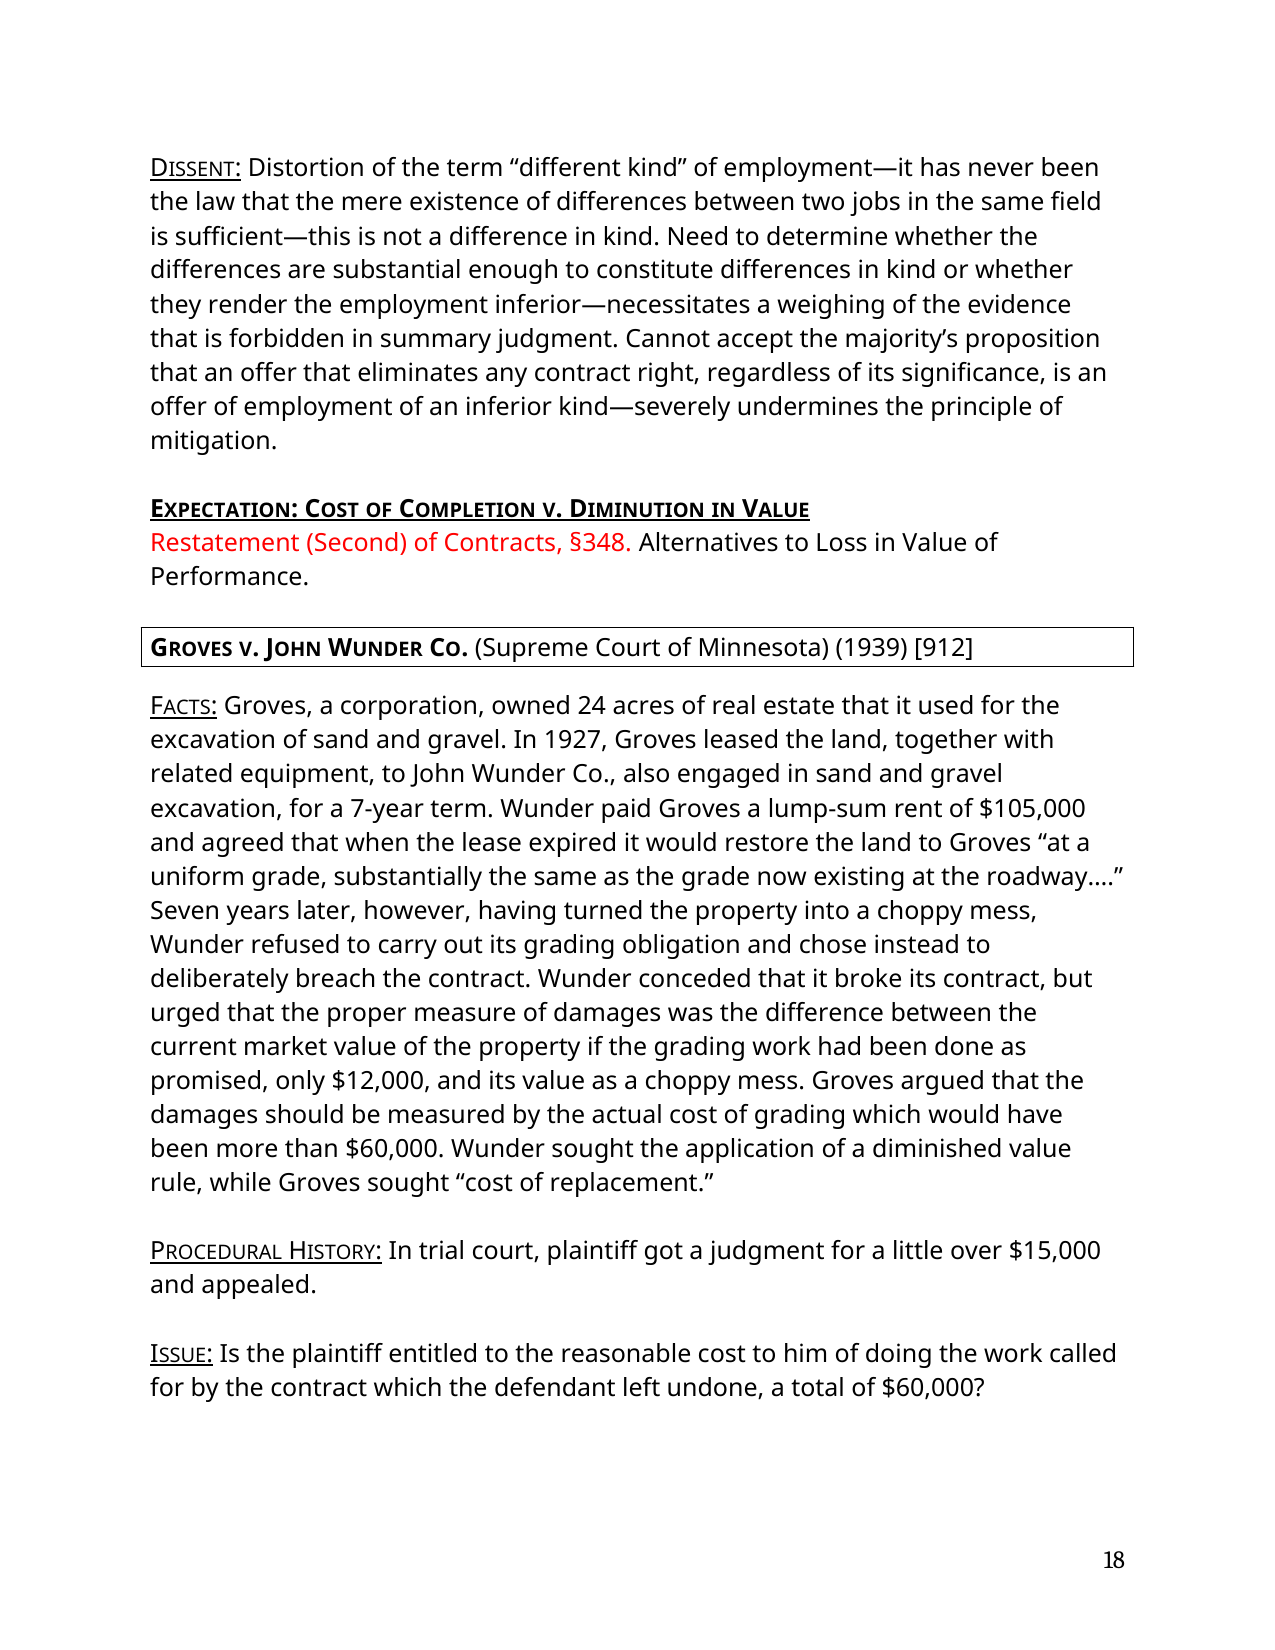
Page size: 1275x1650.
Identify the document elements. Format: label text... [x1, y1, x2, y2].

text Restatement (Second) of Contracts, §348. Alternatives to Loss in Value of Performance. [150, 525, 1125, 593]
text Groves v. John Wunder Co. (Supreme Court of Minnesota) (1939) [912] [142, 628, 1133, 666]
text Facts: Groves, a corporation, owned 24 acres of real estate that it used for the excavation of sand and gravel. In 1927, Groves leased the land, together with related equipment, to John Wunder Co., also engaged in sand and gravel excavation, for a 7-year term. Wunder paid Groves a lump-sum rent of $105,000 and agreed that when the lease expired it would restore the land to Groves “at a uniform grade, substantially the same as the grade now existing at the roadway….” Seven years later, however, having turned the property into a choppy mess, Wunder refused to carry out its grading obligation and chose instead to deliberately breach the contract. Wunder conceded that it broke its contract, but urged that the proper measure of damages was the difference between the current market value of the property if the grading work had been done as promised, only $12,000, and its value as a choppy mess. Groves argued that the damages should be measured by the actual cost of grading which would have been more than $60,000. Wunder sought the application of a diminished value rule, while Groves sought “cost of replacement.” [150, 688, 1125, 1199]
text Issue: Is the plaintiff entitled to the reasonable cost to him of doing the work called for by the contract which the defendant left undone, a total of $60,000? [150, 1335, 1125, 1403]
text Procedural History: In trial court, plaintiff got a judgment for a little over $15,000 and appealed. [150, 1233, 1125, 1301]
text Dissent: Distortion of the term “different kind” of employment—it has never been the law that the mere existence of differences between two jobs in the same field is sufficient—this is not a difference in kind. Need to determine whether the differences are substantial enough to constitute differences in kind or whether they render the employment inferior—necessitates a weighing of the evidence that is forbidden in summary judgment. Cannot accept the majority’s proposition that an offer that eliminates any contract right, regardless of its significance, is an offer of employment of an inferior kind—severely undermines the principle of mitigation. [150, 150, 1125, 457]
text Expectation: Cost of Completion v. Diminution in Value [150, 491, 1125, 525]
